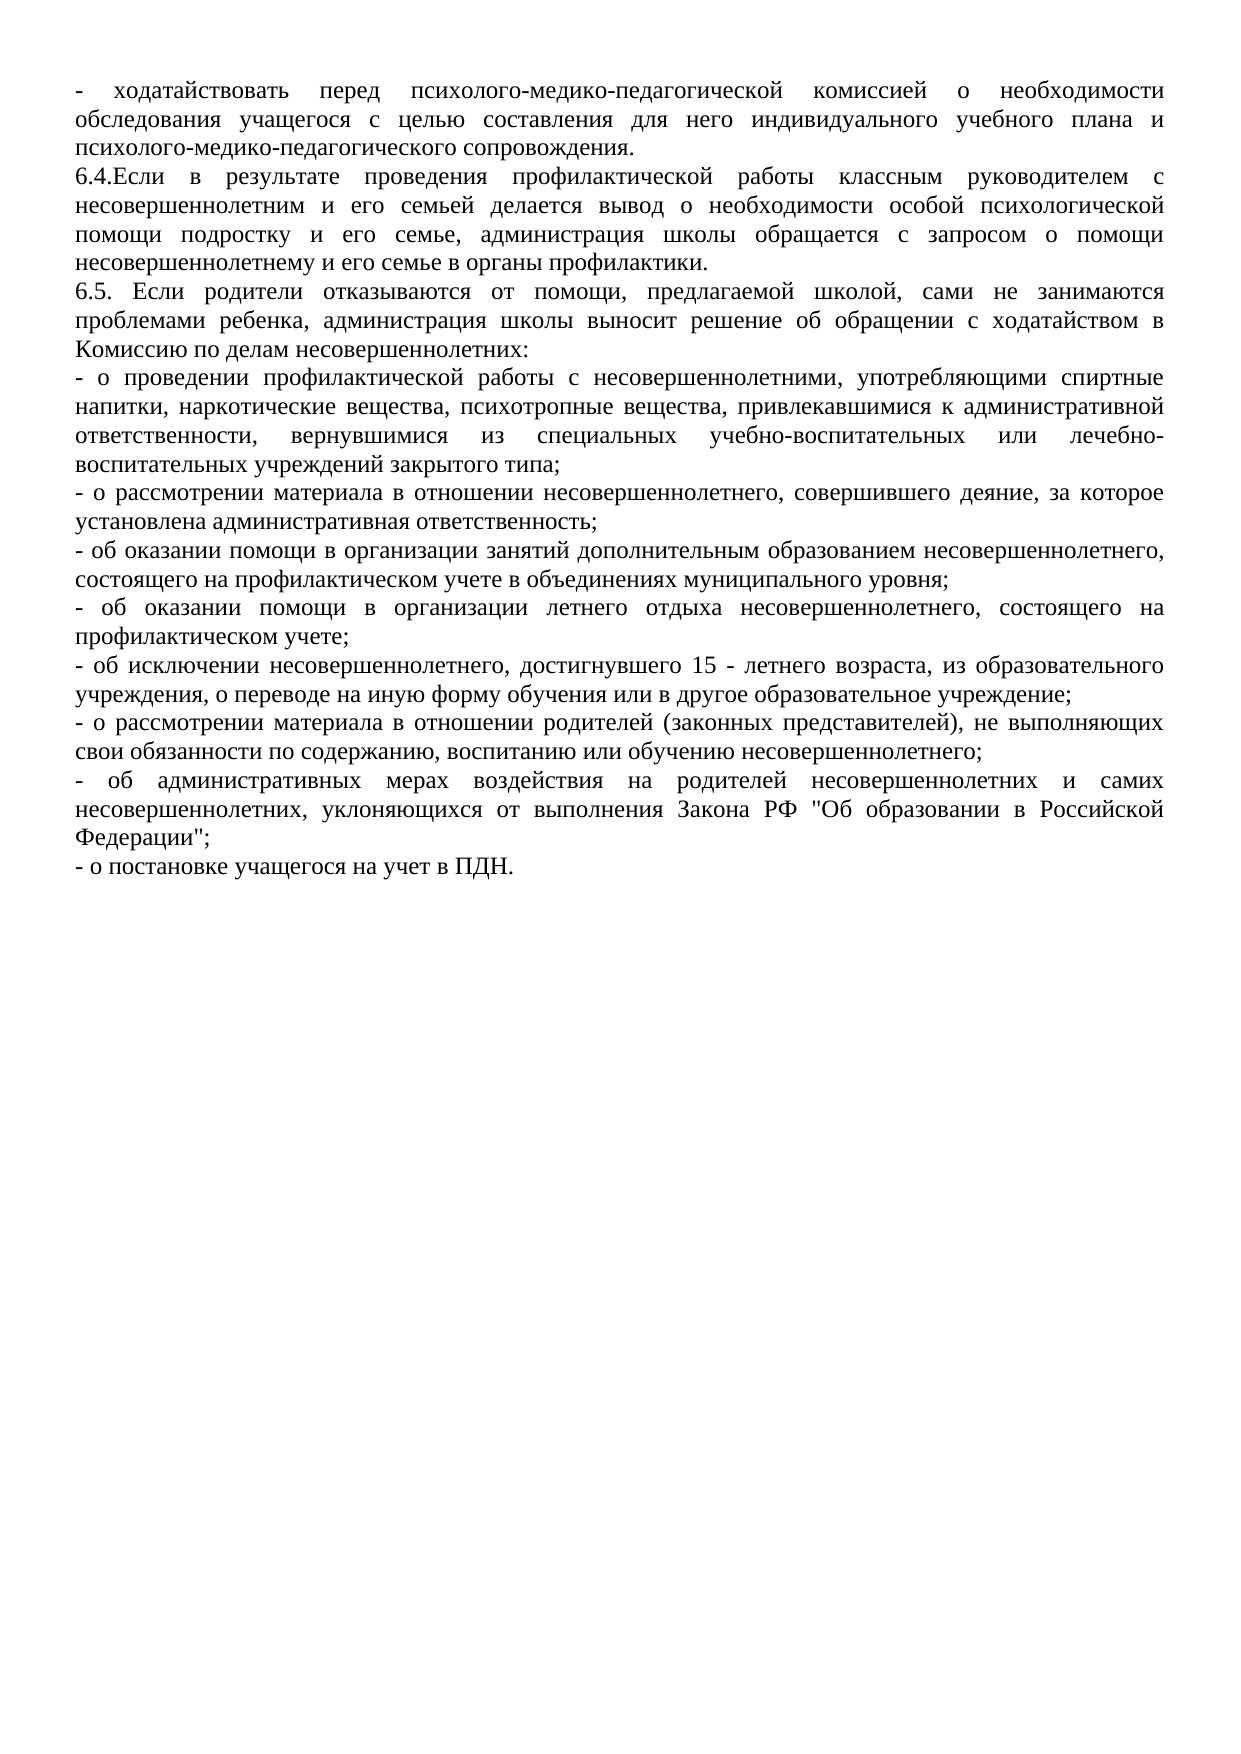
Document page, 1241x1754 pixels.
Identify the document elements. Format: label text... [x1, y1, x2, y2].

text - ходатайствовать перед психолого-медико-педагогической комиссией о необходимости обследования учащегося с целью составления для него индивидуального учебного плана и психолого-медико-педагогического сопровождения. [75, 75, 1165, 161]
text - о постановке учащегося на учет в ПДН. [75, 851, 1165, 880]
text - об оказании помощи в организации занятий дополнительным образованием несовершеннолетнего, состоящего на профилактическом учете в объединениях муниципального уровня; [75, 535, 1165, 592]
text - об исключении несовершеннолетнего, достигнувшего 15 - летнего возраста, из образовательного учреждения, о переводе на иную форму обучения или в другое образовательное учреждение; [75, 650, 1165, 707]
text - о рассмотрении материала в отношении родителей (законных представителей), не выполняющих свои обязанности по содержанию, воспитанию или обучению несовершеннолетнего; [75, 707, 1165, 765]
text - об оказании помощи в организации летнего отдыха несовершеннолетнего, состоящего на профилактическом учете; [75, 592, 1165, 650]
text 6.4.Если в результате проведения профилактической работы классным руководителем с несовершеннолетним и его семьей делается вывод о необходимости особой психологической помощи подростку и его семье, администрация школы обращается с запросом о помощи несовершеннолетнему и его семье в органы профилактики. [75, 161, 1165, 276]
text - об административных мерах воздействия на родителей несовершеннолетних и самих несовершеннолетних, уклоняющихся от выполнения Закона РФ "Об образовании в Российской Федерации"; [75, 765, 1165, 851]
text 6.5. Если родители отказываются от помощи, предлагаемой школой, сами не занимаются проблемами ребенка, администрация школы выносит решение об обращении с ходатайством в Комиссию по делам несовершеннолетних: [75, 276, 1165, 362]
text - о проведении профилактической работы с несовершеннолетними, употребляющими спиртные напитки, наркотические вещества, психотропные вещества, привлекавшимися к административной ответственности, вернувшимися из специальных учебно-воспитательных или лечебно-воспитательных учреждений закрытого типа; [75, 362, 1165, 477]
text - о рассмотрении материала в отношении несовершеннолетнего, совершившего деяние, за которое установлена административная ответственность; [75, 477, 1165, 535]
